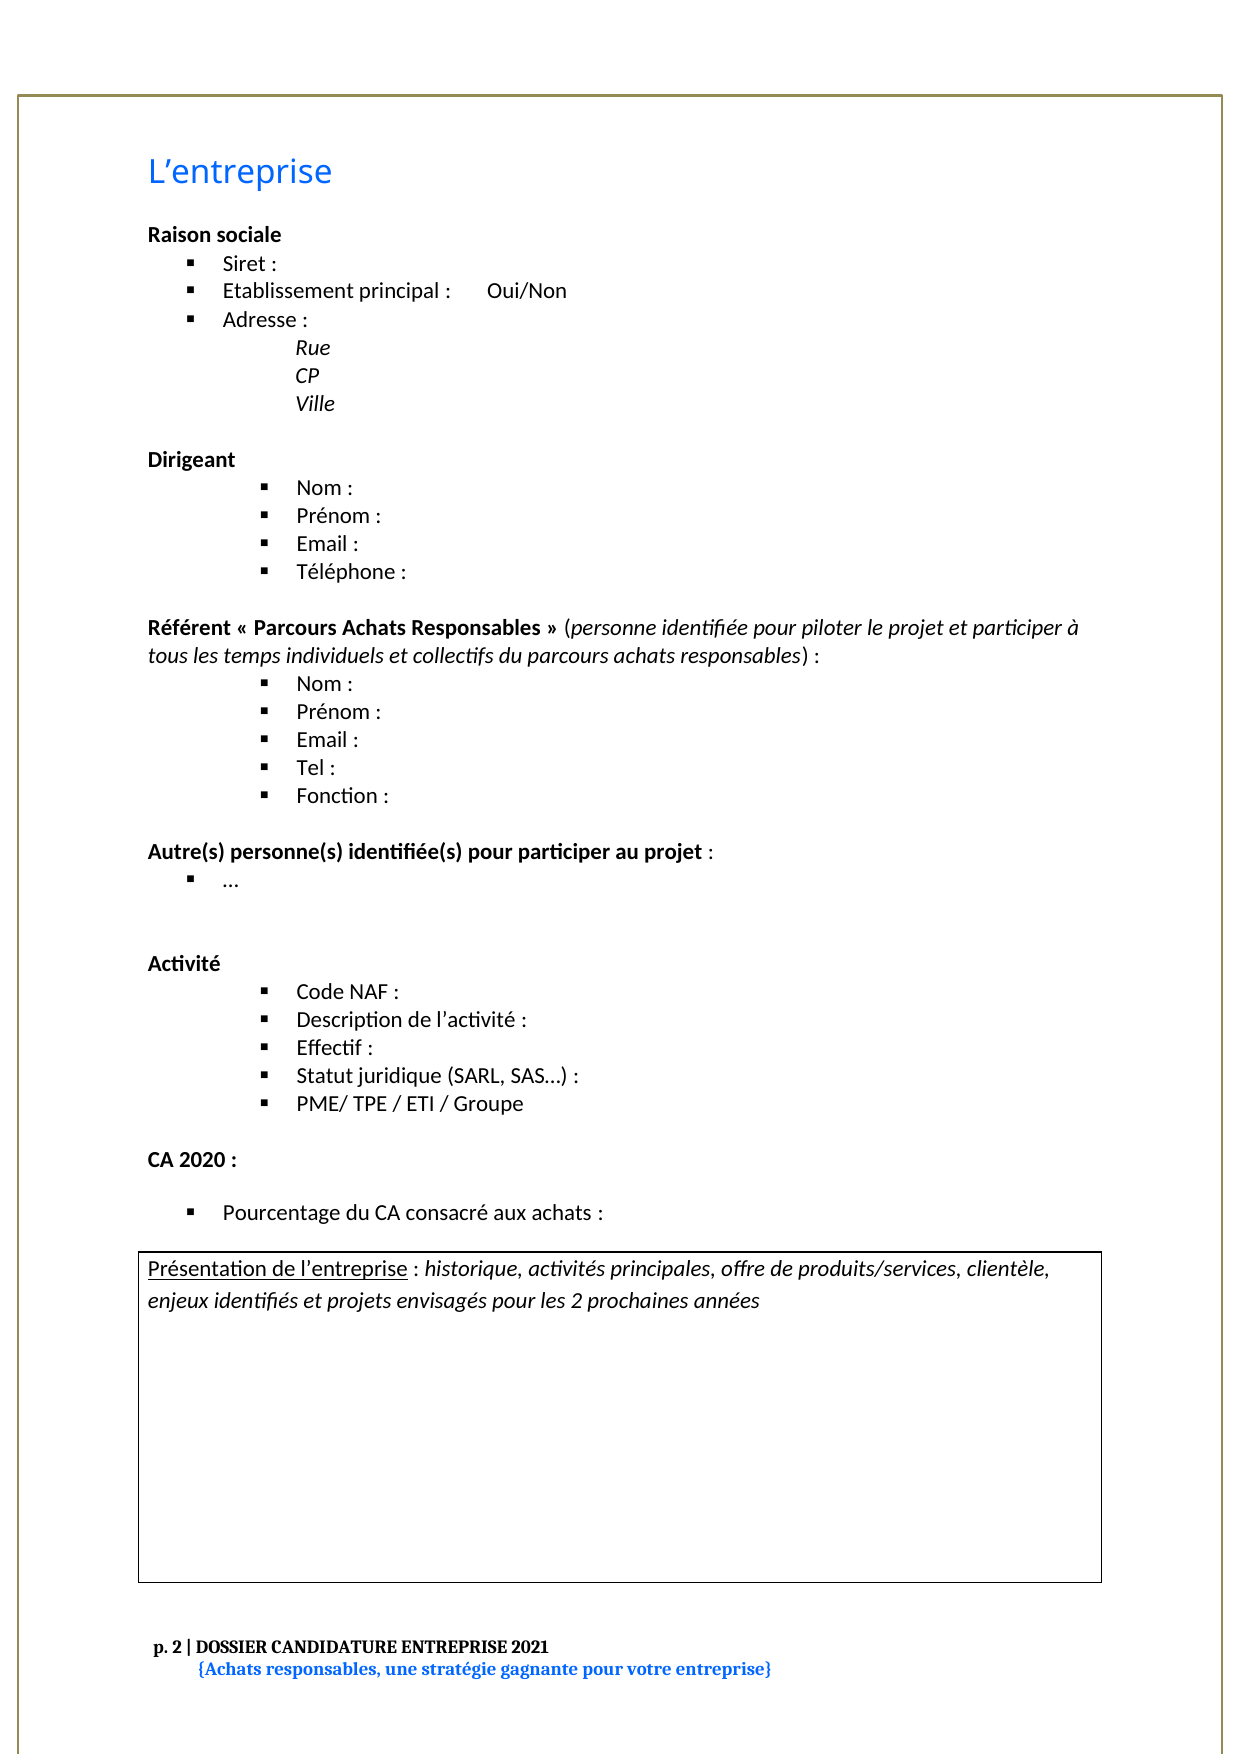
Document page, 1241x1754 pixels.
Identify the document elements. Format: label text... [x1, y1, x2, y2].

text Référent « Parcours Achats Responsables » (personne identifiée pour piloter le projet et participer à tous les temps individuels et collectifs du parcours achats responsables) : [148, 613, 1093, 669]
list Siret : [185, 249, 1093, 277]
list Code NAF : [259, 977, 1093, 1005]
list Téléphone : [259, 557, 1093, 585]
text Rue [295, 333, 1093, 361]
list Fonction : [259, 781, 1093, 809]
text Activité [148, 949, 1093, 977]
list Email : [259, 529, 1093, 557]
list Description de l’activité : [259, 1005, 1093, 1033]
list Email : [259, 725, 1093, 753]
list Prénom : [259, 697, 1093, 725]
text Présentation de l’entreprise : historique, activités principales, offre de produits/services, clientèle, enjeux identifiés et projets envisagés pour les 2 prochaines années [139, 1253, 1101, 1315]
list Pourcentage du CA consacré aux achats : [185, 1198, 1093, 1226]
list Etablissement principal : Oui/Non [185, 277, 1093, 305]
list Prénom : [259, 501, 1093, 529]
list Effectif : [259, 1033, 1093, 1061]
list Nom : [259, 669, 1093, 697]
text Raison sociale [148, 221, 1093, 249]
text Ville [295, 389, 1093, 417]
list Statut juridique (SARL, SAS…) : [259, 1061, 1093, 1089]
text L’entreprise [148, 148, 1093, 193]
text CP [295, 361, 1093, 389]
list PME/ TPE / ETI / Groupe [259, 1089, 1093, 1117]
text Autre(s) personne(s) identifiée(s) pour participer au projet : [148, 837, 1093, 865]
text Dirigeant [148, 445, 1093, 473]
text CA 2020 : [148, 1145, 1093, 1173]
list Nom : [259, 473, 1093, 501]
list Adresse : [185, 305, 1093, 333]
list Tel : [259, 753, 1093, 781]
list … [185, 865, 1093, 893]
